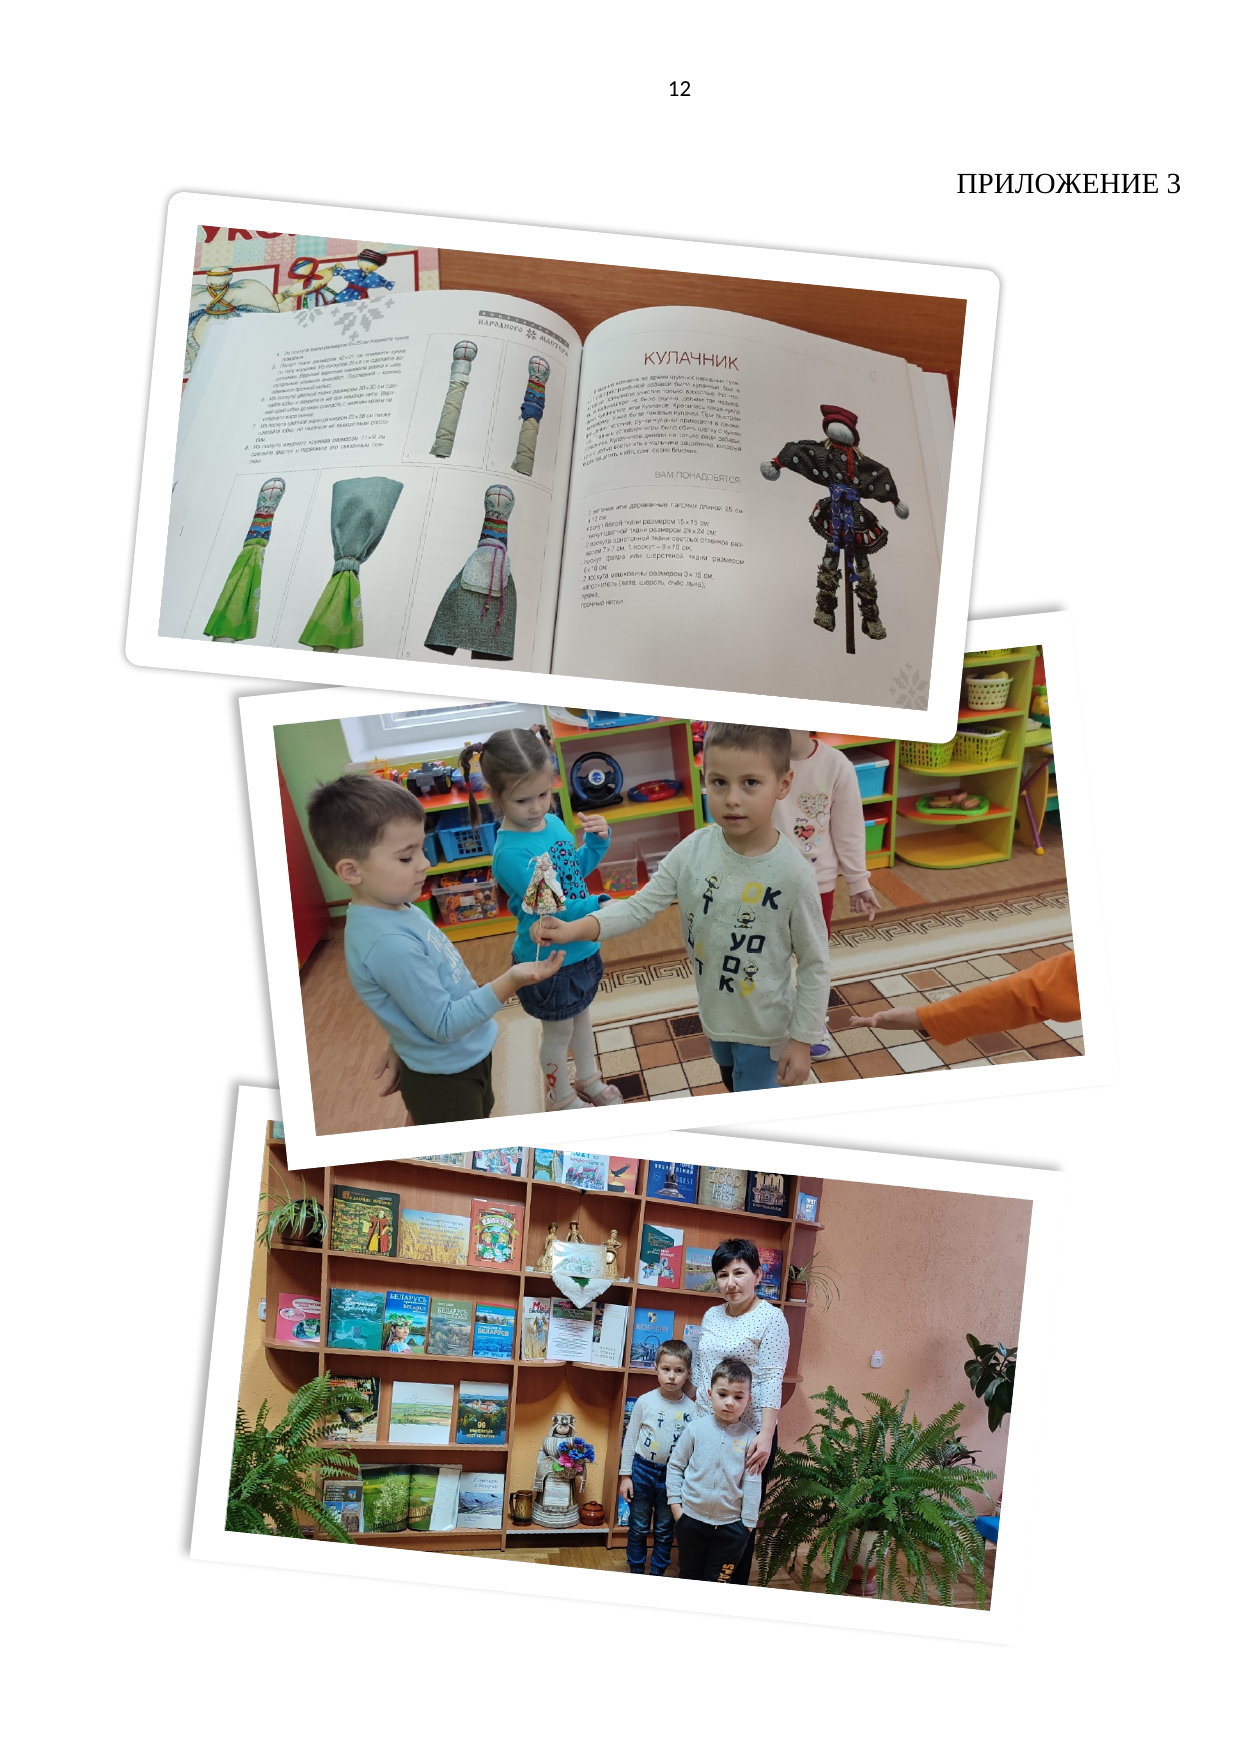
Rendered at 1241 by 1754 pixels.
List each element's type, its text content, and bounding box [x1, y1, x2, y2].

text ПРИЛОЖЕНИЕ 3 [177, 166, 1181, 199]
picture [226, 1120, 1033, 1610]
picture [159, 225, 966, 710]
picture [274, 645, 1085, 1136]
